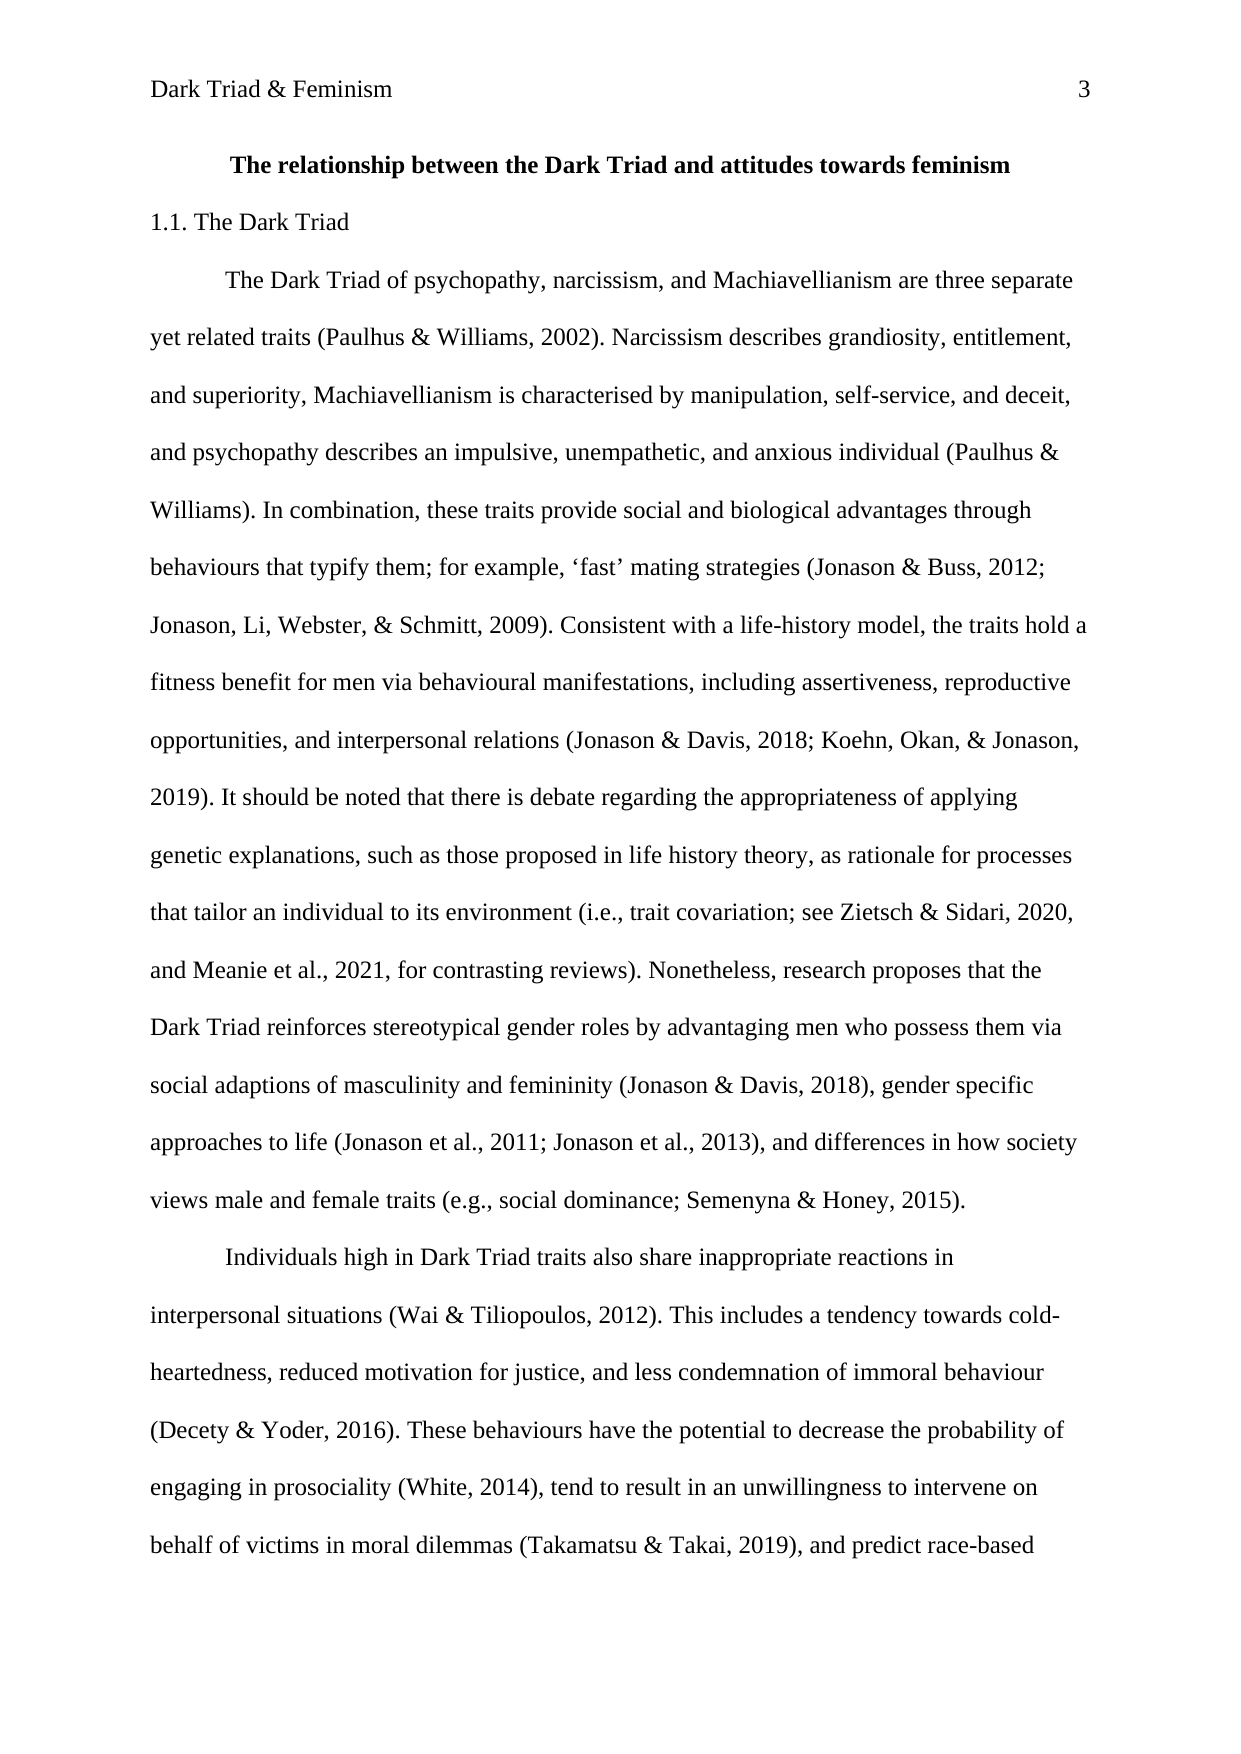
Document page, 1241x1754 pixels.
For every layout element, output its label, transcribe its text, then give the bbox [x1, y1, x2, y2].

text The relationship between the Dark Triad and attitudes towards feminism [150, 150, 1090, 179]
text The Dark Triad of psychopathy, narcissism, and Machiavellianism are three separate yet related traits (Paulhus & Williams, 2002). Narcissism describes grandiosity, entitlement, and superiority, Machiavellianism is characterised by manipulation, self-service, and deceit, and psychopathy describes an impulsive, unempathetic, and anxious individual (Paulhus & Williams). In combination, these traits provide social and biological advantages through behaviours that typify them; for example, ‘fast’ mating strategies (Jonason & Buss, 2012; Jonason, Li, Webster, & Schmitt, 2009). Consistent with a life-history model, the traits hold a fitness benefit for men via behavioural manifestations, including assertiveness, reproductive opportunities, and interpersonal relations (Jonason & Davis, 2018; Koehn, Okan, & Jonason, 2019). It should be noted that there is debate regarding the appropriateness of applying genetic explanations, such as those proposed in life history theory, as rationale for processes that tailor an individual to its environment (i.e., trait covariation; see Zietsch & Sidari, 2020, and Meanie et al., 2021, for contrasting reviews). Nonetheless, research proposes that the Dark Triad reinforces stereotypical gender roles by advantaging men who possess them via social adaptions of masculinity and femininity (Jonason & Davis, 2018), gender specific approaches to life (Jonason et al., 2011; Jonason et al., 2013), and differences in how society views male and female traits (e.g., social dominance; Semenyna & Honey, 2015). [150, 265, 1090, 1214]
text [150, 1242, 1090, 1559]
text 1.1. The Dark Triad [150, 207, 1090, 236]
